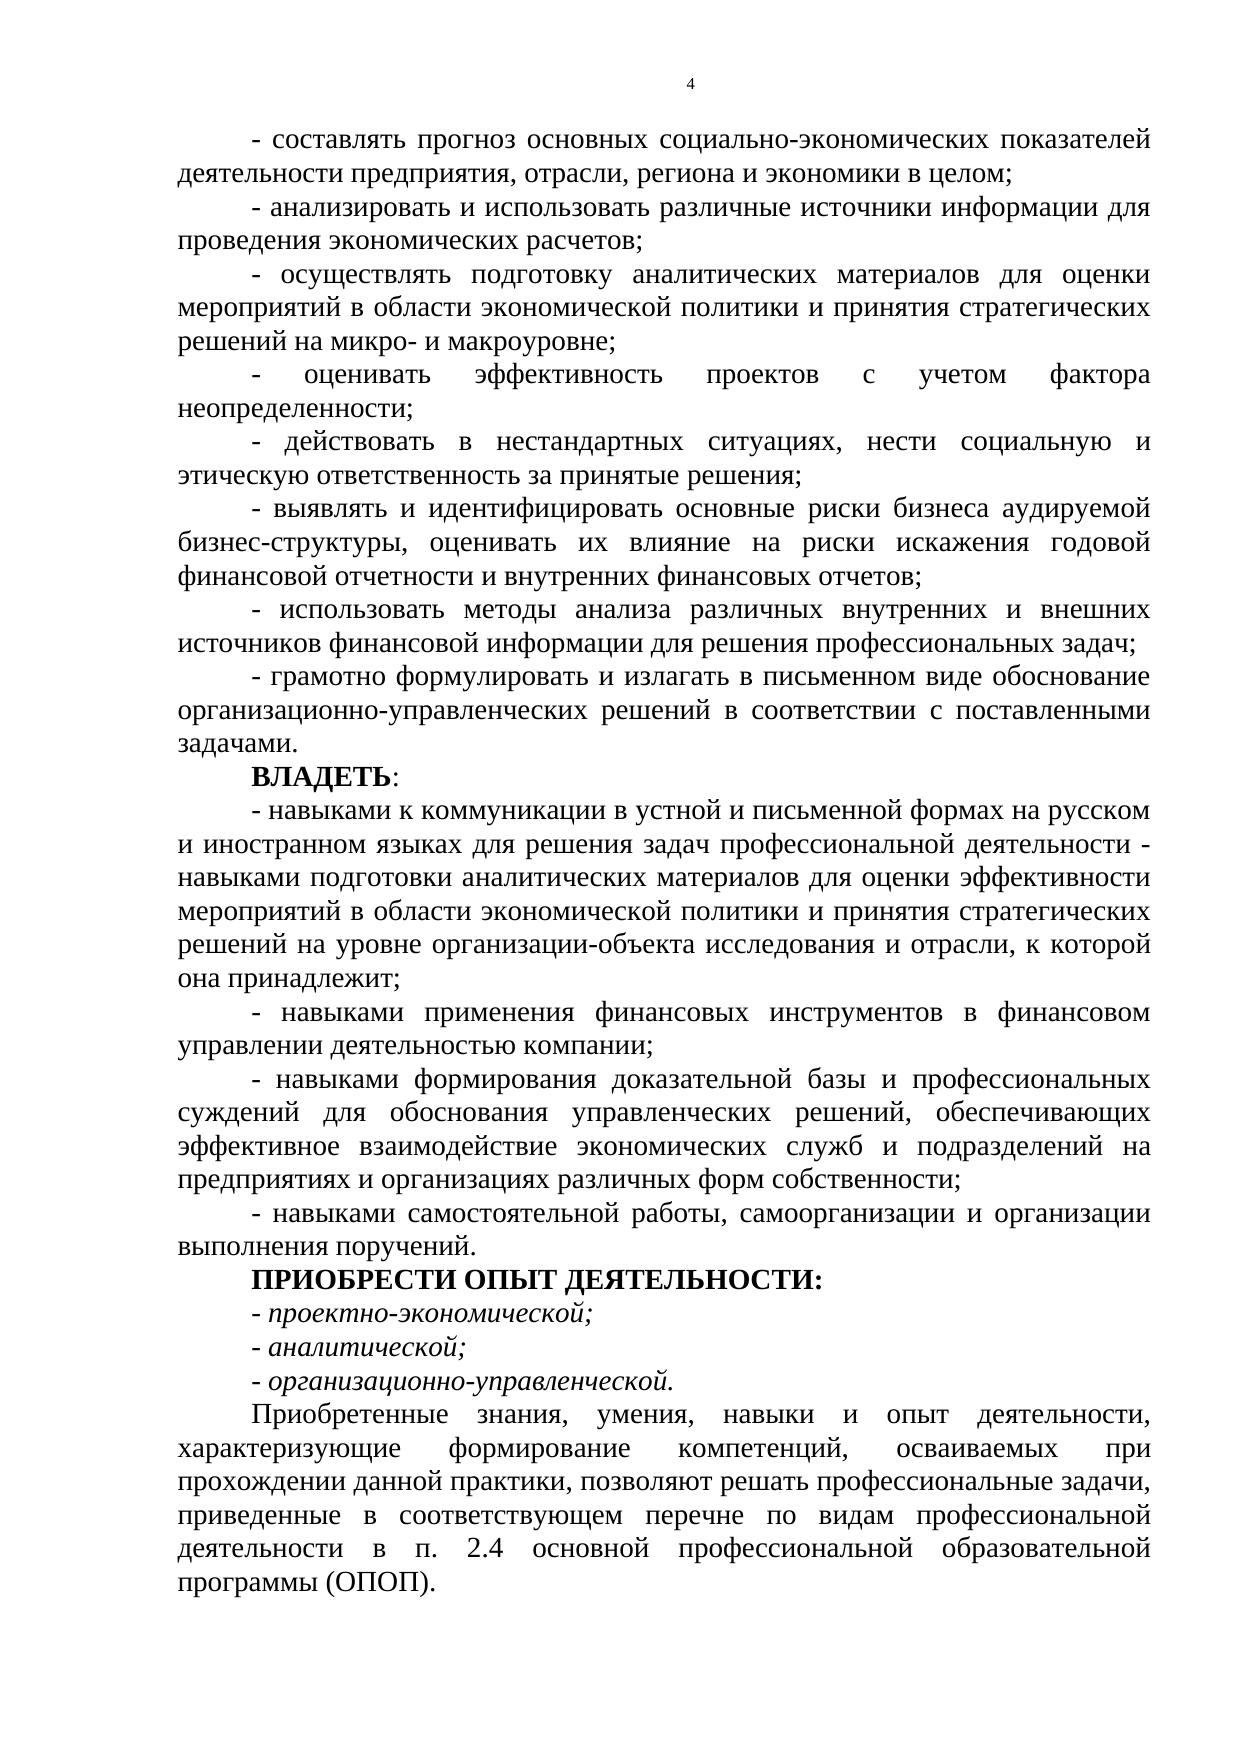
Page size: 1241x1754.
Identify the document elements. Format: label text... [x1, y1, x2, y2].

text - составлять прогноз основных социально-экономических показателей деятельности предприятия, отрасли, региона и экономики в целом; [177, 122, 1152, 189]
text - действовать в нестандартных ситуациях, нести социальную и этическую ответственность за принятые решения; [177, 423, 1152, 491]
list - выявлять и идентифицировать основные риски бизнеса аудируемой бизнес-структуры, оценивать их влияние на риски искажения годовой финансовой отчетности и внутренних финансовых отчетов; [177, 491, 1152, 591]
text ВЛАДЕТЬ: [177, 759, 1152, 792]
list - использовать методы анализа различных внутренних и внешних источников финансовой информации для решения профессиональных задач; [177, 591, 1152, 658]
text - оценивать эффективность проектов с учетом фактора неопределенности; [177, 356, 1152, 423]
text - проектно-экономической; [177, 1296, 1152, 1329]
list - навыками применения финансовых инструментов в финансовом управлении деятельностью компании; [177, 994, 1152, 1061]
text - организационно-управленческой. [177, 1363, 1152, 1396]
list - навыками к коммуникации в устной и письменной формах на русском и иностранном языках для решения задач профессиональной деятельности - навыками подготовки аналитических материалов для оценки эффективности мероприятий в области экономической политики и принятия стратегических решений на уровне организации-объекта исследования и отрасли, к которой она принадлежит; [177, 792, 1152, 994]
text - аналитической; [177, 1329, 1152, 1363]
text - грамотно формулировать и излагать в письменном виде обоснование организационно-управленческих решений в соответствии с поставленными задачами. [177, 658, 1152, 759]
text - осуществлять подготовку аналитических материалов для оценки мероприятий в области экономической политики и принятия стратегических решений на микро- и макроуровне; [177, 256, 1152, 356]
text - анализировать и использовать различные источники информации для проведения экономических расчетов; [177, 189, 1152, 256]
list - навыками формирования доказательной базы и профессиональных суждений для обоснования управленческих решений, обеспечивающих эффективное взаимодействие экономических служб и подразделений на предприятиях и организациях различных форм собственности; [177, 1061, 1152, 1195]
list - навыками самостоятельной работы, самоорганизации и организации выполнения поручений. [177, 1195, 1152, 1262]
text ПРИОБРЕСТИ ОПЫТ ДЕЯТЕЛЬНОСТИ: [177, 1262, 1152, 1296]
text Приобретенные знания, умения, навыки и опыт деятельности, характеризующие формирование компетенций, осваиваемых при прохождении данной практики, позволяют решать профессиональные задачи, приведенные в соответствующем перечне по видам профессиональной деятельности в п. 2.4 основной профессиональной образовательной программы (ОПОП). [177, 1396, 1152, 1597]
